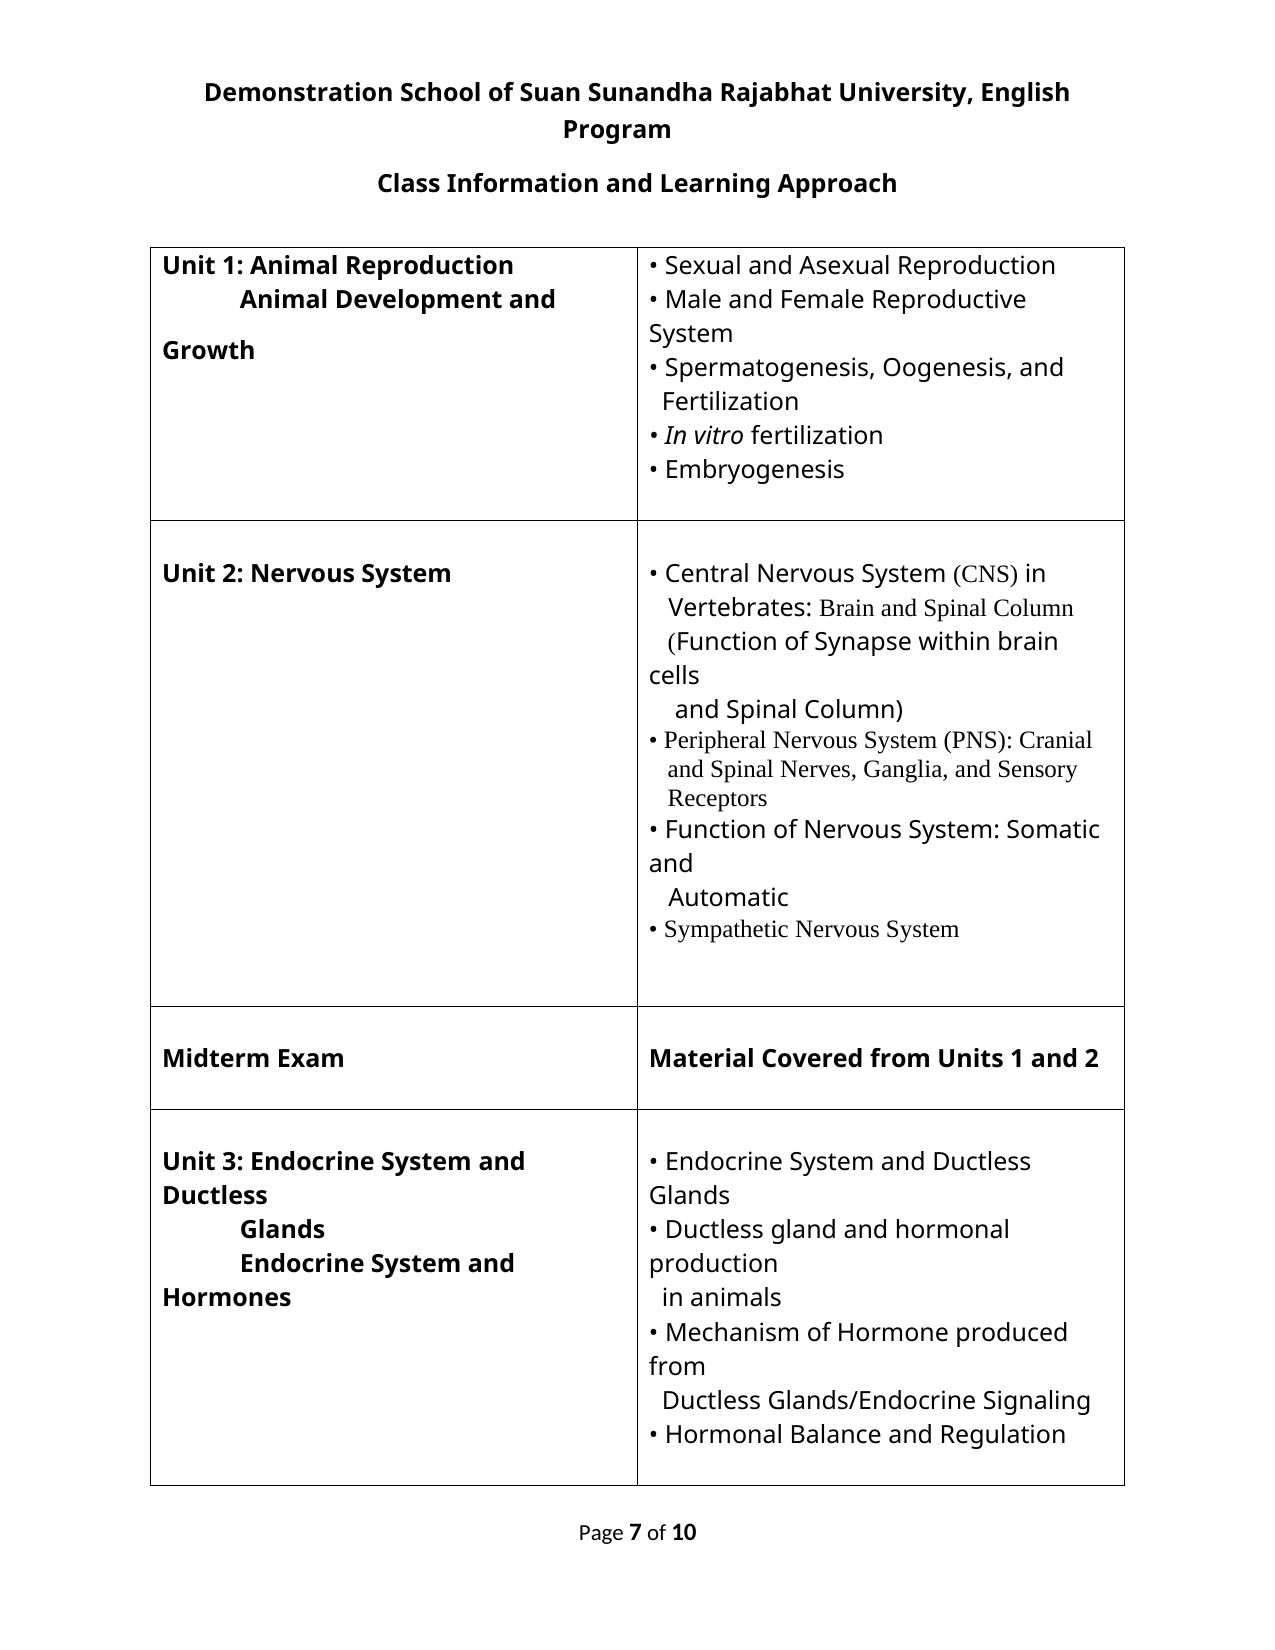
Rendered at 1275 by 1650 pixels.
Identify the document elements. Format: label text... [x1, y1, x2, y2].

table_cell • Endocrine System and Ductless Glands • Ductless gland and hormonal production in animals • Mechanism of Hormone produced from Ductless Glands/Endocrine Signaling • Hormonal Balance and Regulation [638, 1110, 1124, 1484]
table_cell Material Covered from Units 1 and 2 [638, 1007, 1124, 1109]
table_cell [638, 248, 1124, 520]
table_cell • Central Nervous System (CNS) in Vertebrates: Brain and Spinal Column (Function of Synapse within brain cells and Spinal Column) • Peripheral Nervous System (PNS): Cranial and Spinal Nerves, Ganglia, and Sensory Receptors • Function of Nervous System: Somatic and Automatic • Sympathetic Nervous System [638, 521, 1124, 1006]
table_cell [151, 248, 637, 520]
table_cell Unit 3: Endocrine System and Ductless Glands Endocrine System and Hormones [151, 1110, 637, 1484]
table_cell Midterm Exam [151, 1007, 637, 1109]
table_cell Unit 2: Nervous System [151, 521, 637, 1006]
